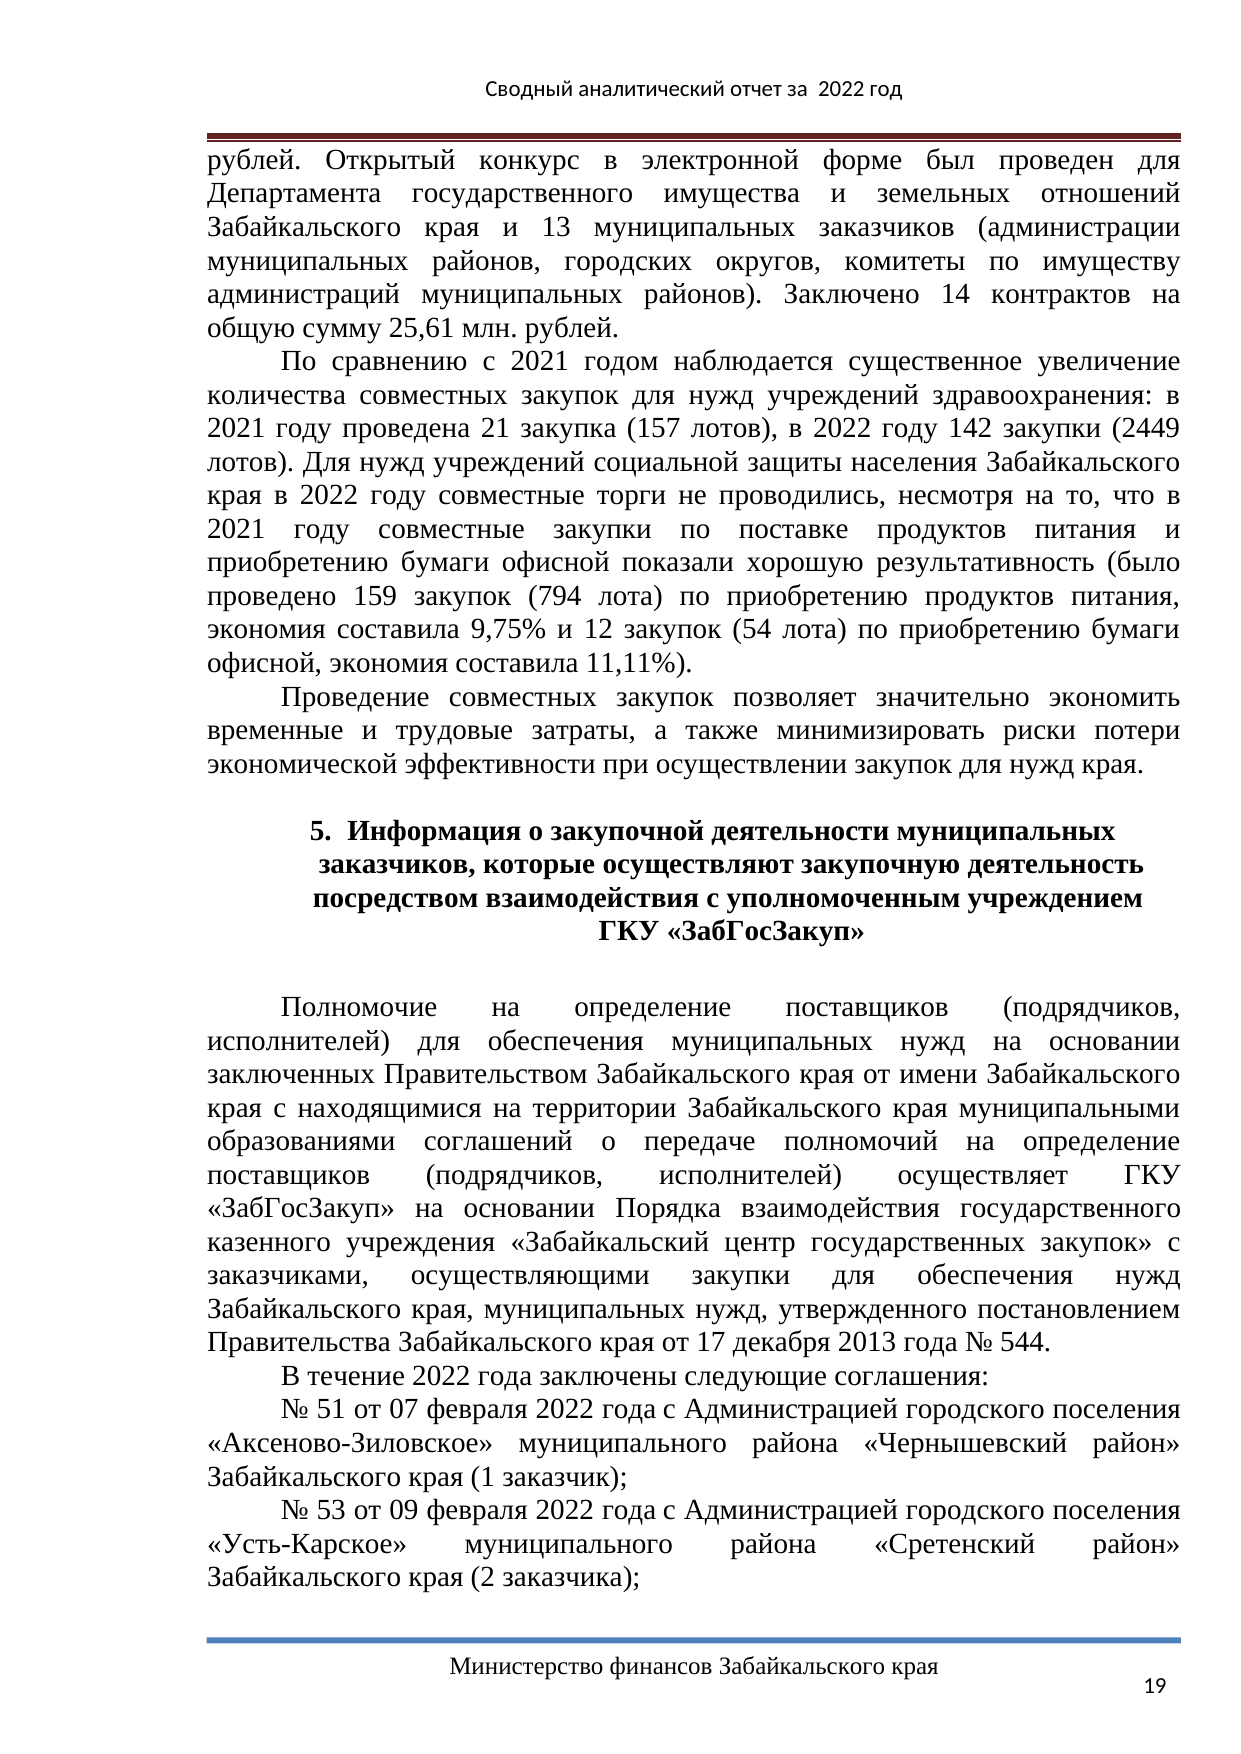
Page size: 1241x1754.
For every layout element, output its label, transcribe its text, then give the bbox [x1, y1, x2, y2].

subtitle Информация о закупочной деятельности муниципальных заказчиков, которые осуществляют закупочную деятельность посредством взаимодействия с уполномоченным учреждением ГКУ «ЗабГосЗакуп» [244, 813, 1181, 947]
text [207, 142, 1181, 343]
text Проведение совместных закупок позволяет значительно экономить временные и трудовые затраты, а также минимизировать риски потери экономической эффективности при осуществлении закупок для нужд края. [207, 679, 1181, 779]
text В течение 2022 года заключены следующие соглашения: [207, 1358, 1181, 1392]
text Полномочие на определение поставщиков (подрядчиков, исполнителей) для обеспечения муниципальных нужд на основании заключенных Правительством Забайкальского края от имени Забайкальского края с находящимися на территории Забайкальского края муниципальными образованиями соглашений о передаче полномочий на определение поставщиков (подрядчиков, исполнителей) осуществляет ГКУ «ЗабГосЗакуп» на основании Порядка взаимодействия государственного казенного учреждения «Забайкальский центр государственных закупок» с заказчиками, осуществляющими закупки для обеспечения нужд Забайкальского края, муниципальных нужд, утвержденного постановлением Правительства Забайкальского края от 17 декабря 2013 года № 544. [207, 989, 1181, 1358]
text № 53 от 09 февраля 2022 года с Администрацией городского поселения «Усть-Карское» муниципального района «Сретенский район» Забайкальского края (2 заказчика); [207, 1492, 1181, 1593]
text По сравнению с 2021 годом наблюдается существенное увеличение количества совместных закупок для нужд учреждений здравоохранения: в 2021 году проведена 21 закупка (157 лотов), в 2022 году 142 закупки (2449 лотов). Для нужд учреждений социальной защиты населения Забайкальского края в 2022 году совместные торги не проводились, несмотря на то, что в 2021 году совместные закупки по поставке продуктов питания и приобретению бумаги офисной показали хорошую результативность (было проведено 159 закупок (794 лота) по приобретению продуктов питания, экономия составила 9,75% и 12 закупок (54 лота) по приобретению бумаги офисной, экономия составила 11,11%). [207, 343, 1181, 679]
text № 51 от 07 февраля 2022 года с Администрацией городского поселения «Аксеново-Зиловское» муниципального района «Чернышевский район» Забайкальского края (1 заказчик); [207, 1392, 1181, 1492]
